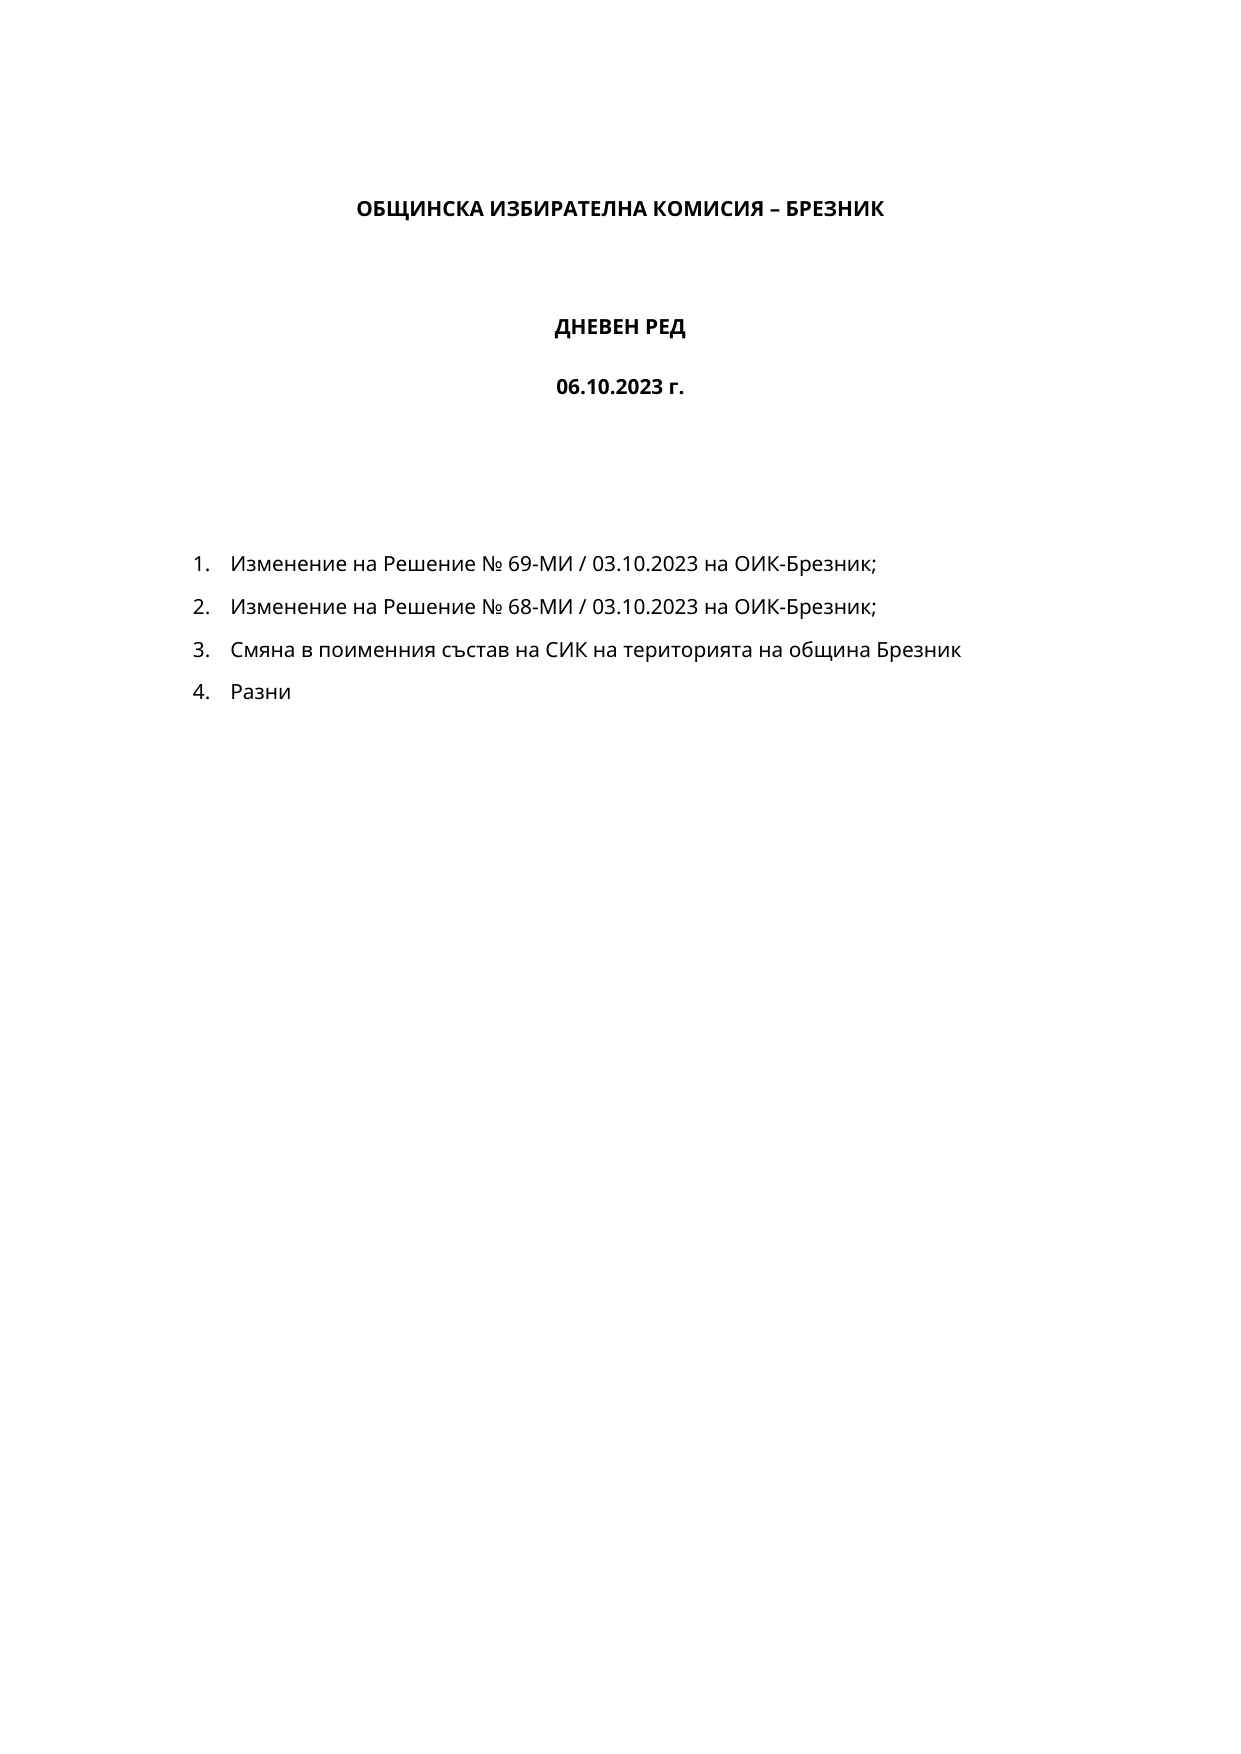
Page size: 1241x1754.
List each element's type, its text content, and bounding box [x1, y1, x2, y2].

list Разни [193, 677, 1093, 706]
list Смяна в поименния състав на СИК на територията на община Брезник [193, 635, 1093, 663]
text ДНЕВЕН РЕД [148, 312, 1093, 341]
text ОБЩИНСКА ИЗБИРАТЕЛНА КОМИСИЯ – БРЕЗНИК [148, 194, 1093, 222]
text 06.10.2023 г. [148, 372, 1093, 400]
list Изменение на Решение № 69-МИ / 03.10.2023 на ОИК-Брезник; [193, 549, 1093, 578]
list Изменение на Решение № 68-МИ / 03.10.2023 на ОИК-Брезник; [193, 592, 1093, 621]
